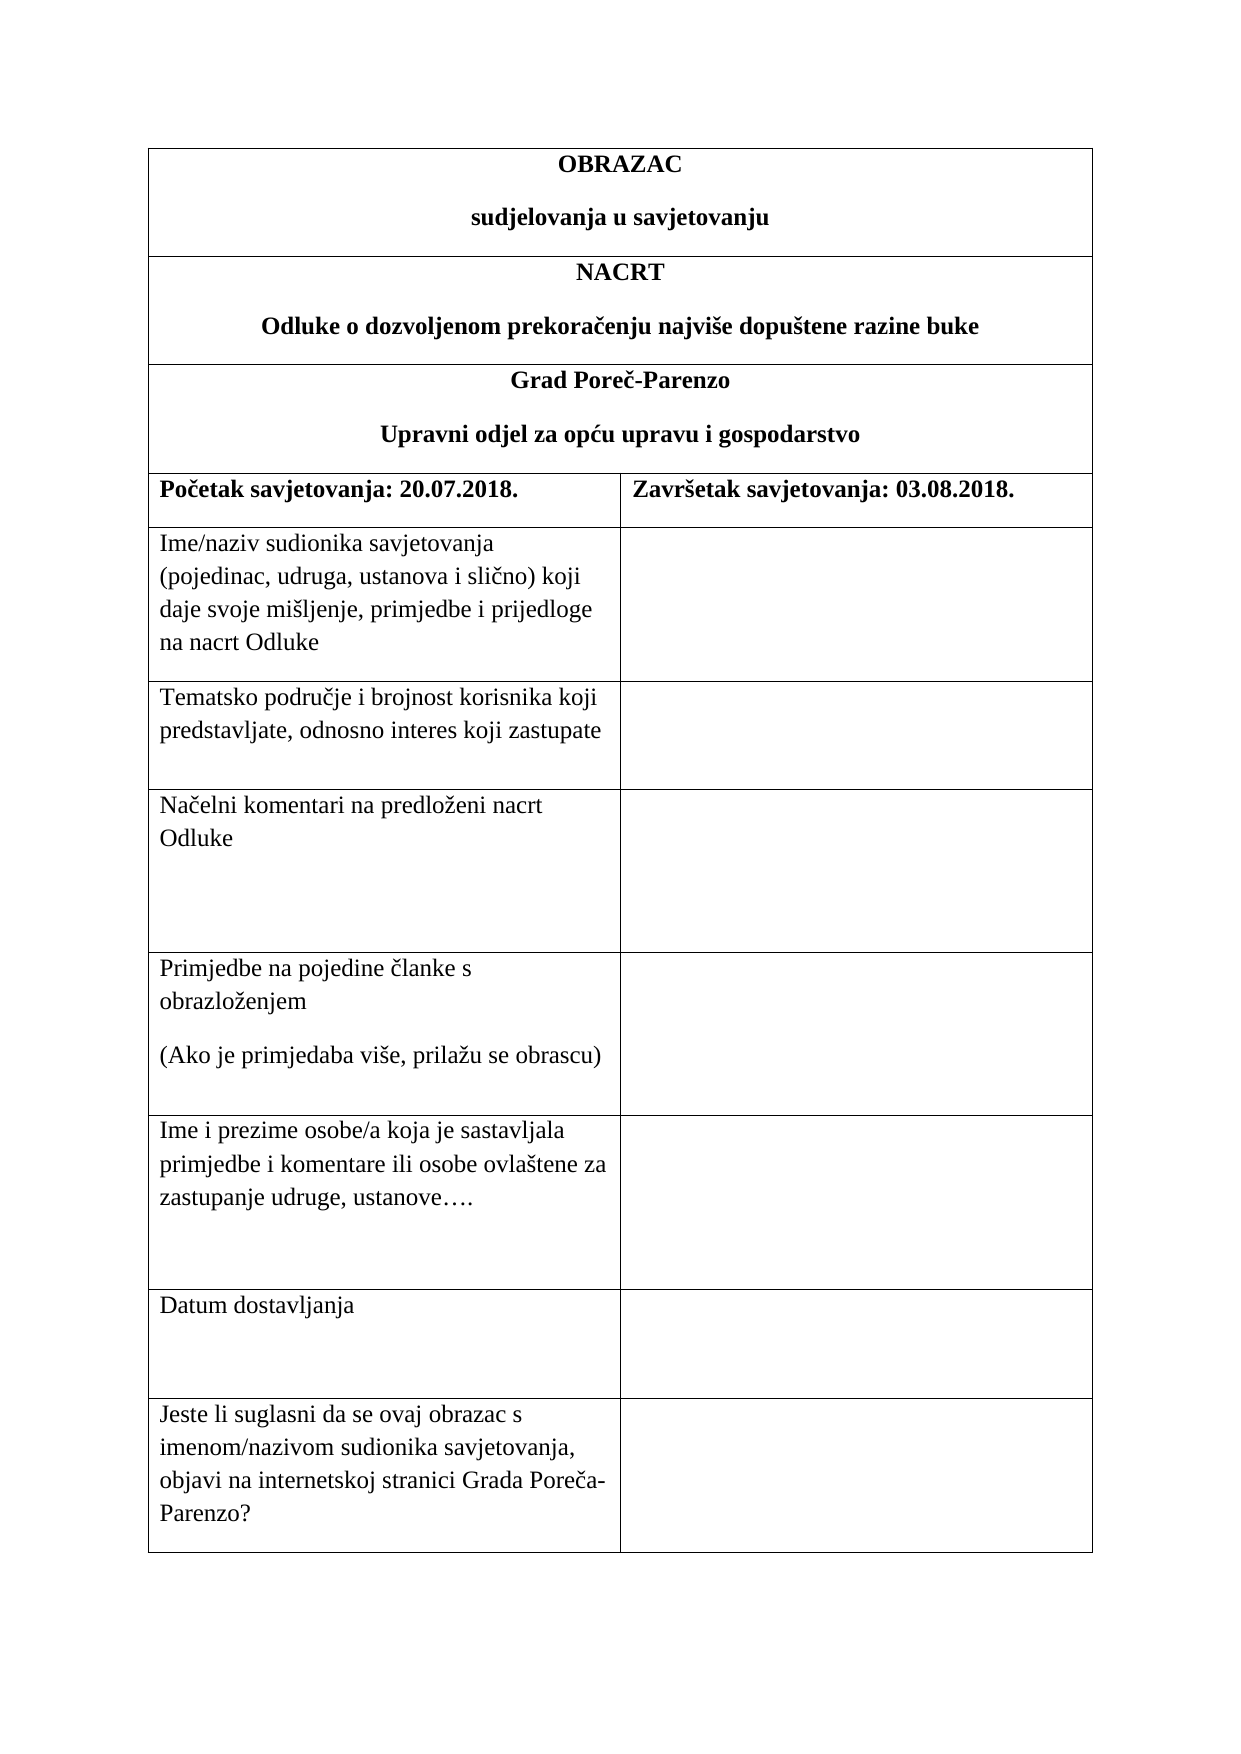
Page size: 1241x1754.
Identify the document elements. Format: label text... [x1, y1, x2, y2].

table_header OBRAZAC sudjelovanja u savjetovanju [149, 149, 1092, 256]
table_cell Završetak savjetovanja: 03.08.2018. [621, 474, 1092, 527]
table_cell Datum dostavljanja [149, 1290, 620, 1398]
table_cell Početak savjetovanja: 20.07.2018. [149, 474, 620, 527]
table_cell NACRT Odluke o dozvoljenom prekoračenju najviše dopuštene razine buke [149, 257, 1092, 364]
table_cell [621, 528, 1092, 681]
table_cell [621, 953, 1092, 1114]
table_cell Grad Poreč-Parenzo Upravni odjel za opću upravu i gospodarstvo [149, 365, 1092, 473]
table_cell Ime i prezime osobe/a koja je sastavljala primjedbe i komentare ili osobe ovlaštene za zastupanje udruge, ustanove…. [149, 1116, 620, 1289]
table_cell [621, 682, 1092, 789]
table_cell [621, 1290, 1092, 1398]
table_cell [621, 1399, 1092, 1552]
table_cell [621, 1116, 1092, 1289]
table_cell [621, 790, 1092, 952]
table_cell Načelni komentari na predloženi nacrt Odluke [149, 790, 620, 952]
table_cell Primjedbe na pojedine članke s obrazloženjem (Ako je primjedaba više, prilažu se obrascu) [149, 953, 620, 1114]
table_cell Ime/naziv sudionika savjetovanja (pojedinac, udruga, ustanova i slično) koji daje svoje mišljenje, primjedbe i prijedloge na nacrt Odluke [149, 528, 620, 681]
table_cell Tematsko područje i brojnost korisnika koji predstavljate, odnosno interes koji zastupate [149, 682, 620, 789]
table_cell Jeste li suglasni da se ovaj obrazac s imenom/nazivom sudionika savjetovanja, objavi na internetskoj stranici Grada Poreča-Parenzo? [149, 1399, 620, 1552]
